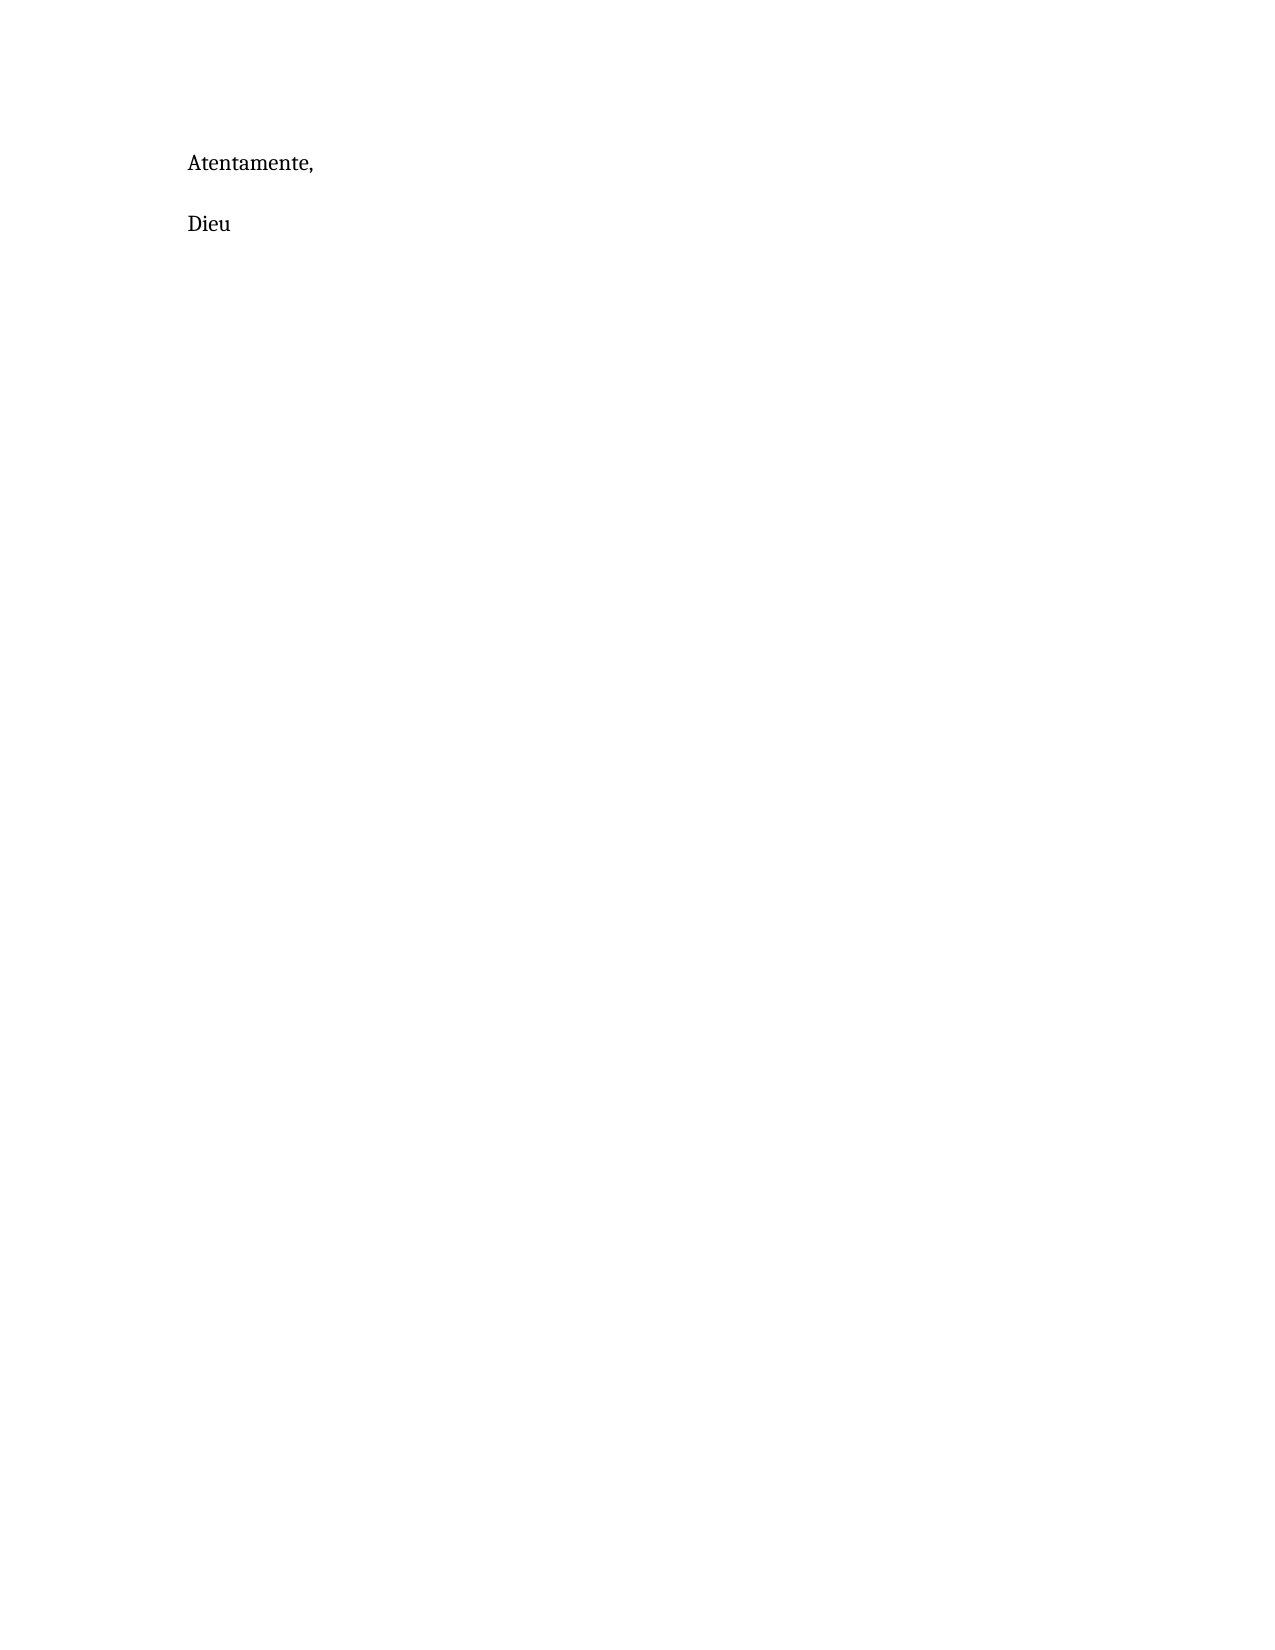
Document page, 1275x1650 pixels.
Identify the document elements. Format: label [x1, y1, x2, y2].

text [187, 150, 1087, 237]
